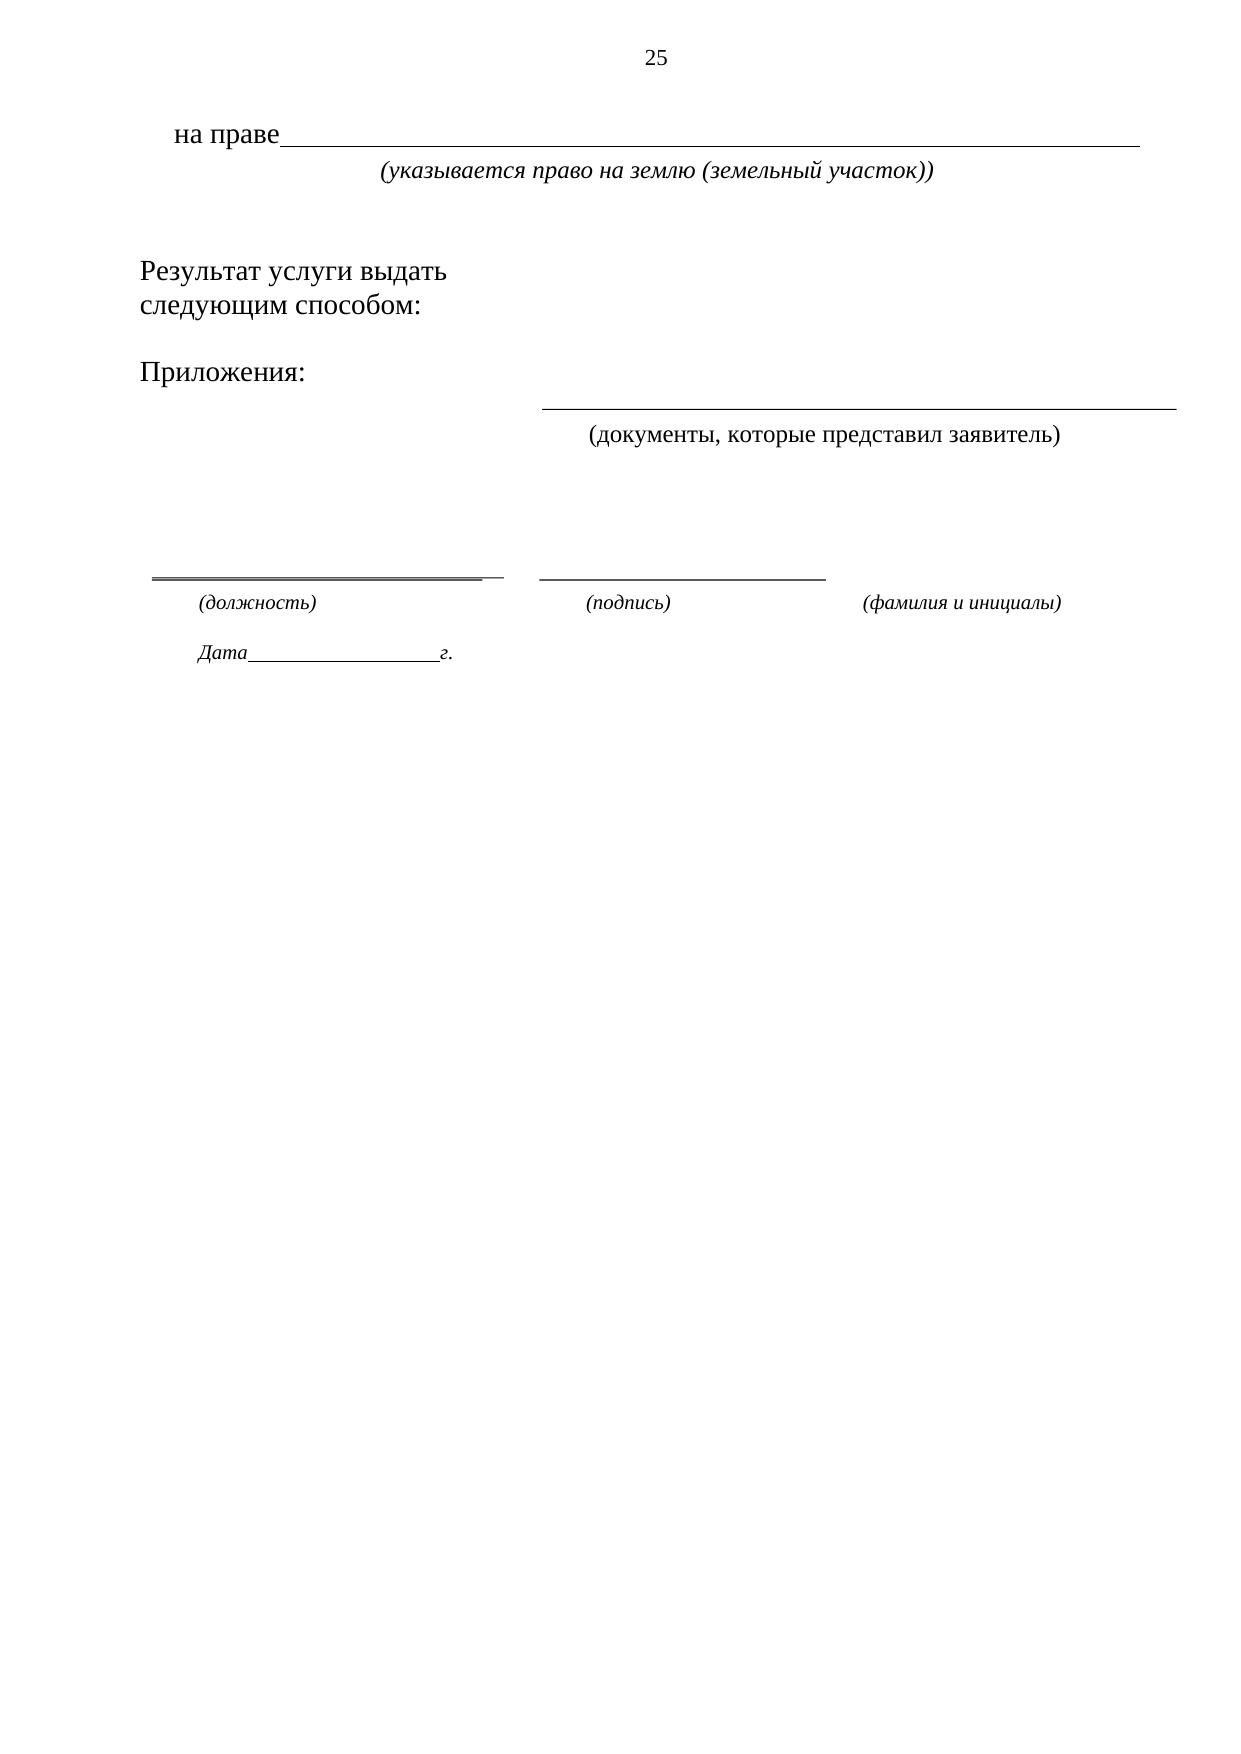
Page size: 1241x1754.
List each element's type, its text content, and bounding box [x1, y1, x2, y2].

text Дата г. [198, 640, 1209, 664]
text (документы, которые представил заявитель) [588, 419, 1209, 448]
text Приложения: [139, 354, 310, 387]
text на праве [121, 117, 1193, 150]
text (указывается право на землю (земельный участок)) [140, 156, 1174, 184]
text Результат услуги выдать следующим способом: [139, 253, 449, 320]
text (должность) (подпись) (фамилия и инициалы) [198, 590, 1209, 614]
